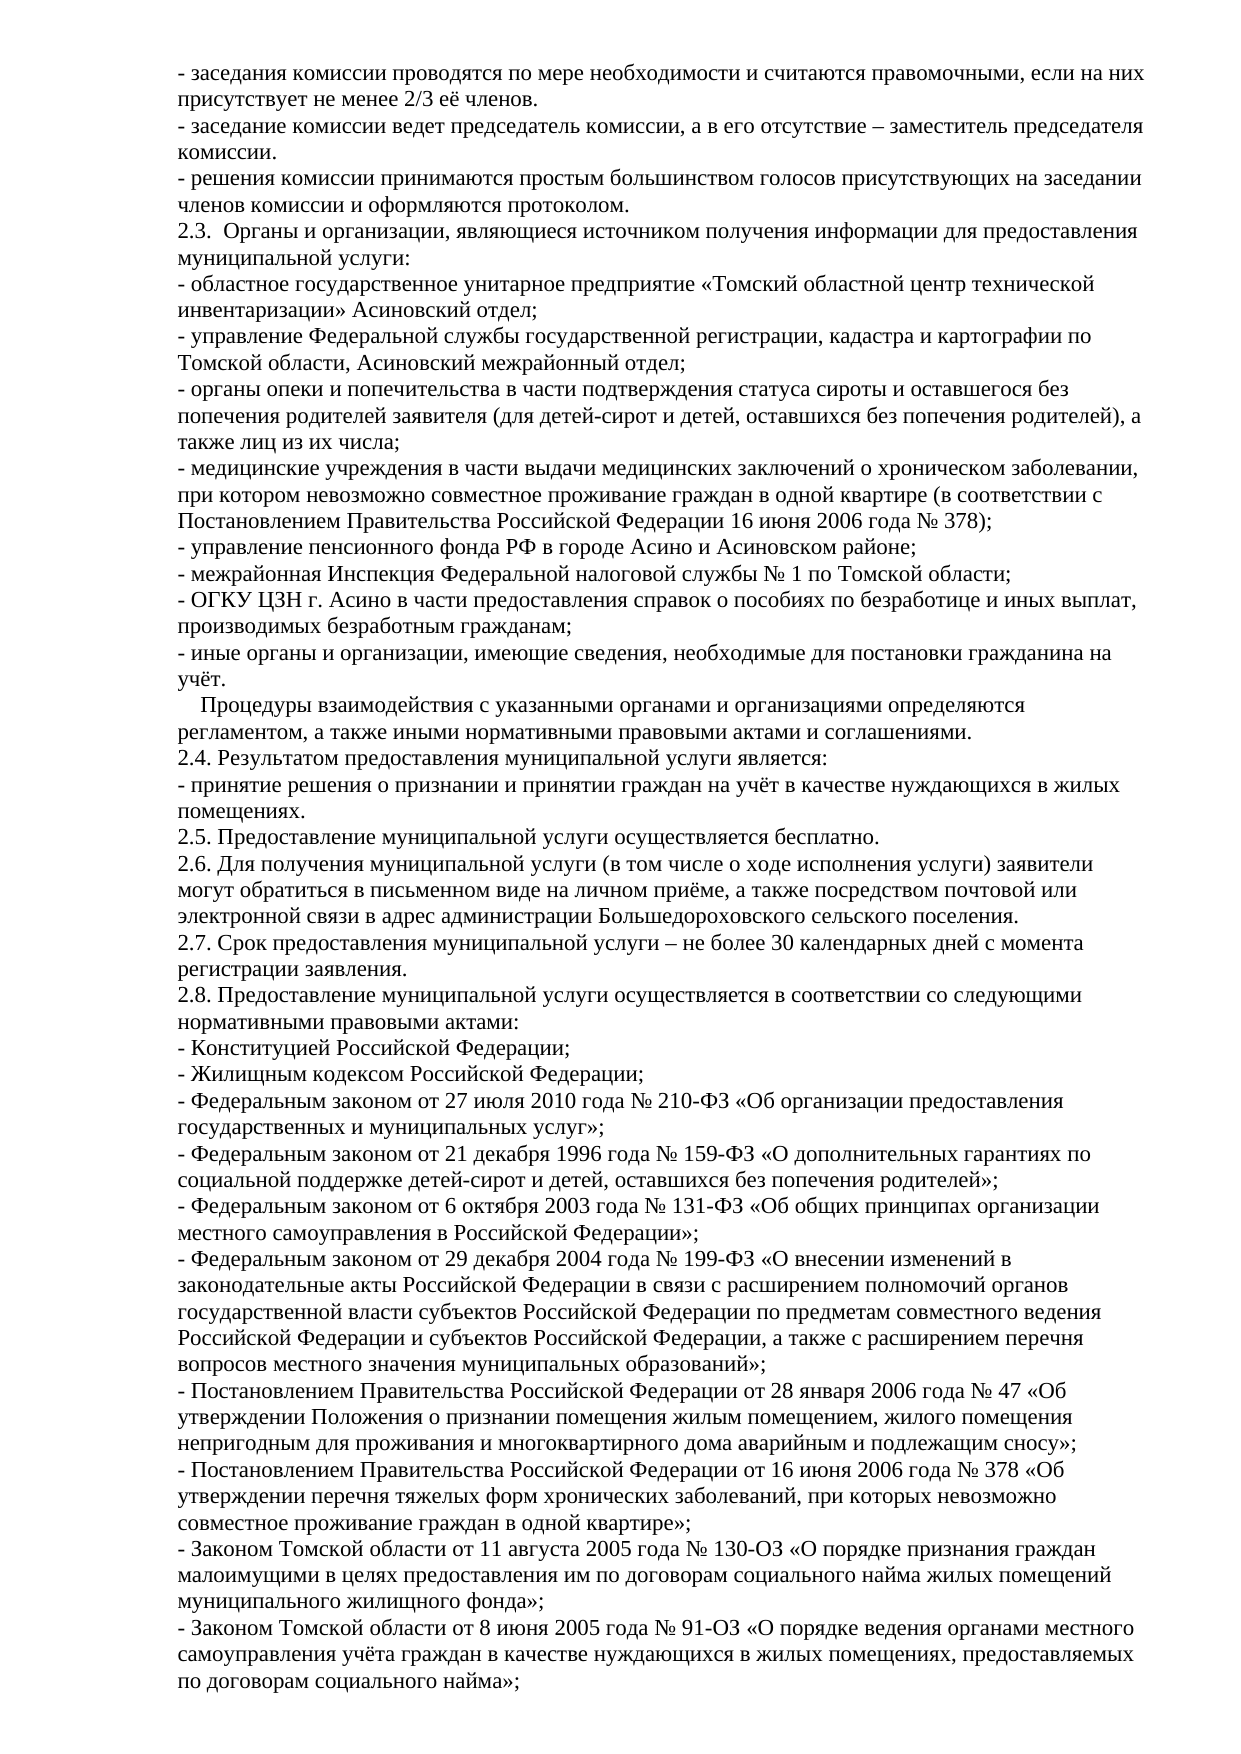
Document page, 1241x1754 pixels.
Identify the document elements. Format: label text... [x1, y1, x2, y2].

text - решения комиссии принимаются простым большинством голосов присутствующих на заседании членов комиссии и оформляются протоколом. [177, 164, 1152, 217]
text - органы опеки и попечительства в части подтверждения статуса сироты и оставшегося без попечения родителей заявителя (для детей-сирот и детей, оставшихся без попечения родителей), а также лиц из их числа; [177, 375, 1152, 454]
text - Жилищным кодексом Российской Федерации; [177, 1061, 1152, 1087]
text 2.3. Органы и организации, являющиеся источником получения информации для предоставления муниципальной услуги: [177, 217, 1152, 270]
text - принятие решения о признании и принятии граждан на учёт в качестве нуждающихся в жилых помещениях. [177, 771, 1152, 823]
text - межрайонная Инспекция Федеральной налоговой службы № 1 по Томской области; [177, 560, 1152, 586]
text - управление пенсионного фонда РФ в городе Асино и Асиновском районе; [177, 533, 1152, 560]
text 2.5. Предоставление муниципальной услуги осуществляется бесплатно. [177, 823, 1152, 850]
text 2.6. Для получения муниципальной услуги (в том числе о ходе исполнения услуги) заявители могут обратиться в письменном виде на личном приёме, а также посредством почтовой или электронной связи в адрес администрации Большедороховского сельского поселения. [177, 850, 1152, 929]
text - Постановлением Правительства Российской Федерации от 28 января 2006 года № 47 «Об утверждении Положения о признании помещения жилым помещением, жилого помещения непригодным для проживания и многоквартирного дома аварийным и подлежащим сносу»; [177, 1377, 1152, 1456]
text - иные органы и организации, имеющие сведения, необходимые для постановки гражданина на учёт. [177, 639, 1152, 692]
text - Федеральным законом от 27 июля 2010 года № 210-ФЗ «Об организации предоставления государственных и муниципальных услуг»; [177, 1087, 1152, 1139]
text - Конституцией Российской Федерации; [177, 1034, 1152, 1061]
text - Федеральным законом от 6 октября 2003 года № 131-ФЗ «Об общих принципах организации местного самоуправления в Российской Федерации»; [177, 1192, 1152, 1245]
text - заседание комиссии ведет председатель комиссии, а в его отсутствие – заместитель председателя комиссии. [177, 112, 1152, 164]
text 2.8. Предоставление муниципальной услуги осуществляется в соответствии со следующими нормативными правовыми актами: [177, 981, 1152, 1034]
text Процедуры взаимодействия с указанными органами и организациями определяются регламентом, а также иными нормативными правовыми актами и соглашениями. [177, 692, 1152, 744]
text - заседания комиссии проводятся по мере необходимости и считаются правомочными, если на них присутствует не менее 2/3 её членов. [177, 59, 1152, 112]
text - Законом Томской области от 8 июня 2005 года № 91-ОЗ «О порядке ведения органами местного самоуправления учёта граждан в качестве нуждающихся в жилых помещениях, предоставляемых по договорам социального найма»; [177, 1614, 1152, 1693]
text - Федеральным законом от 29 декабря 2004 года № 199-ФЗ «О внесении изменений в законодательные акты Российской Федерации в связи с расширением полномочий органов государственной власти субъектов Российской Федерации по предметам совместного ведения Российской Федерации и субъектов Российской Федерации, а также с расширением перечня вопросов местного значения муниципальных образований»; [177, 1245, 1152, 1377]
text 2.4. Результатом предоставления муниципальной услуги является: [177, 744, 1152, 771]
text - Законом Томской области от 11 августа 2005 года № 130-ОЗ «О порядке признания граждан малоимущими в целях предоставления им по договорам социального найма жилых помещений муниципального жилищного фонда»; [177, 1535, 1152, 1614]
text - Федеральным законом от 21 декабря 1996 года № 159-ФЗ «О дополнительных гарантиях по социальной поддержке детей-сирот и детей, оставшихся без попечения родителей»; [177, 1139, 1152, 1192]
text - областное государственное унитарное предприятие «Томский областной центр технической инвентаризации» Асиновский отдел; [177, 270, 1152, 323]
text - Постановлением Правительства Российской Федерации от 16 июня 2006 года № 378 «Об утверждении перечня тяжелых форм хронических заболеваний, при которых невозможно совместное проживание граждан в одной квартире»; [177, 1456, 1152, 1535]
text 2.7. Срок предоставления муниципальной услуги – не более 30 календарных дней с момента регистрации заявления. [177, 929, 1152, 981]
text - управление Федеральной службы государственной регистрации, кадастра и картографии по Томской области, Асиновский межрайонный отдел; [177, 323, 1152, 375]
text - медицинские учреждения в части выдачи медицинских заключений о хроническом заболевании, при котором невозможно совместное проживание граждан в одной квартире (в соответствии с Постановлением Правительства Российской Федерации 16 июня 2006 года № 378); [177, 454, 1152, 533]
text - ОГКУ ЦЗН г. Асино в части предоставления справок о пособиях по безработице и иных выплат, производимых безработным гражданам; [177, 586, 1152, 639]
